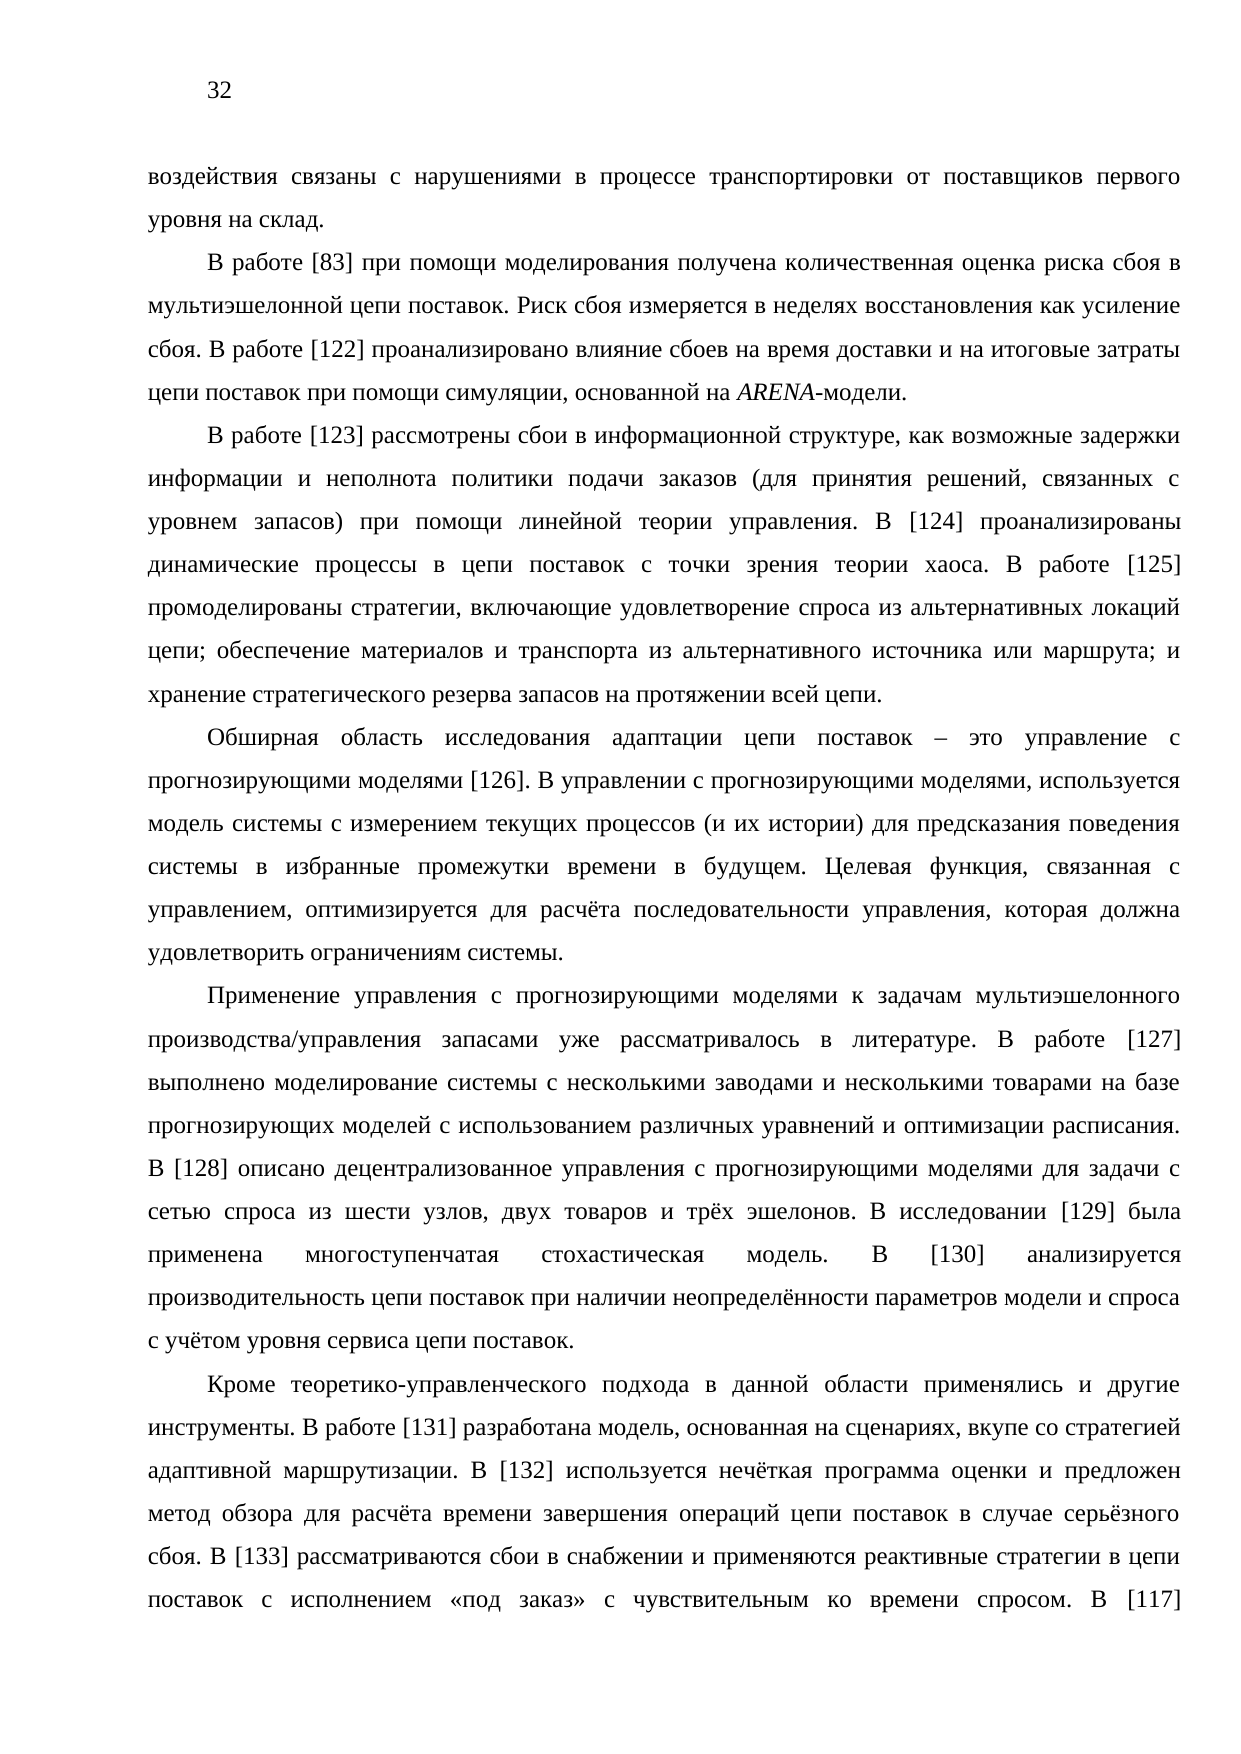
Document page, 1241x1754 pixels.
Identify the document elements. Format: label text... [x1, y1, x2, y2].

text Обширная область исследования адаптации цепи поставок – это управление с прогнозирующими моделями . В управлении с прогнозирующими моделями, используется модель системы с измерением текущих процессов (и их истории) для предсказания поведения системы в избранные промежутки времени в будущем. Целевая функция, связанная с управлением, оптимизируется для расчёта последовательности управления, которая должна удовлетворить ограничениям системы. [148, 722, 1181, 966]
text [148, 1369, 1181, 1613]
text В работе при помощи моделирования получена количественная оценка риска сбоя в мультиэшелонной цепи поставок. Риск сбоя измеряется в неделях восстановления как усиление сбоя. В работе проанализировано влияние сбоев на время доставки и на итоговые затраты цепи поставок при помощи симуляции, основанной на ARENA-модели. [148, 247, 1181, 406]
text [148, 161, 1181, 233]
text Применение управления с прогнозирующими моделями к задачам мультиэшелонного производства/управления запасами уже рассматривалось в литературе. В работе выполнено моделирование системы с несколькими заводами и несколькими товарами на базе прогнозирующих моделей с использованием различных уравнений и оптимизации расписания. В описано децентрализованное управления с прогнозирующими моделями для задачи с сетью спроса из шести узлов, двух товаров и трёх эшелонов. В исследовании была применена многоступенчатая стохастическая модель. В анализируется производительность цепи поставок при наличии неопределённости параметров модели и спроса с учётом уровня сервиса цепи поставок. [148, 981, 1181, 1354]
text В работе рассмотрены сбои в информационной структуре, как возможные задержки информации и неполнота политики подачи заказов (для принятия решений, связанных с уровнем запасов) при помощи линейной теории управления. В проанализированы динамические процессы в цепи поставок с точки зрения теории хаоса. В работе промоделированы стратегии, включающие удовлетворение спроса из альтернативных локаций цепи; обеспечение материалов и транспорта из альтернативного источника или маршрута; и хранение стратегического резерва запасов на протяжении всей цепи. [148, 420, 1181, 707]
